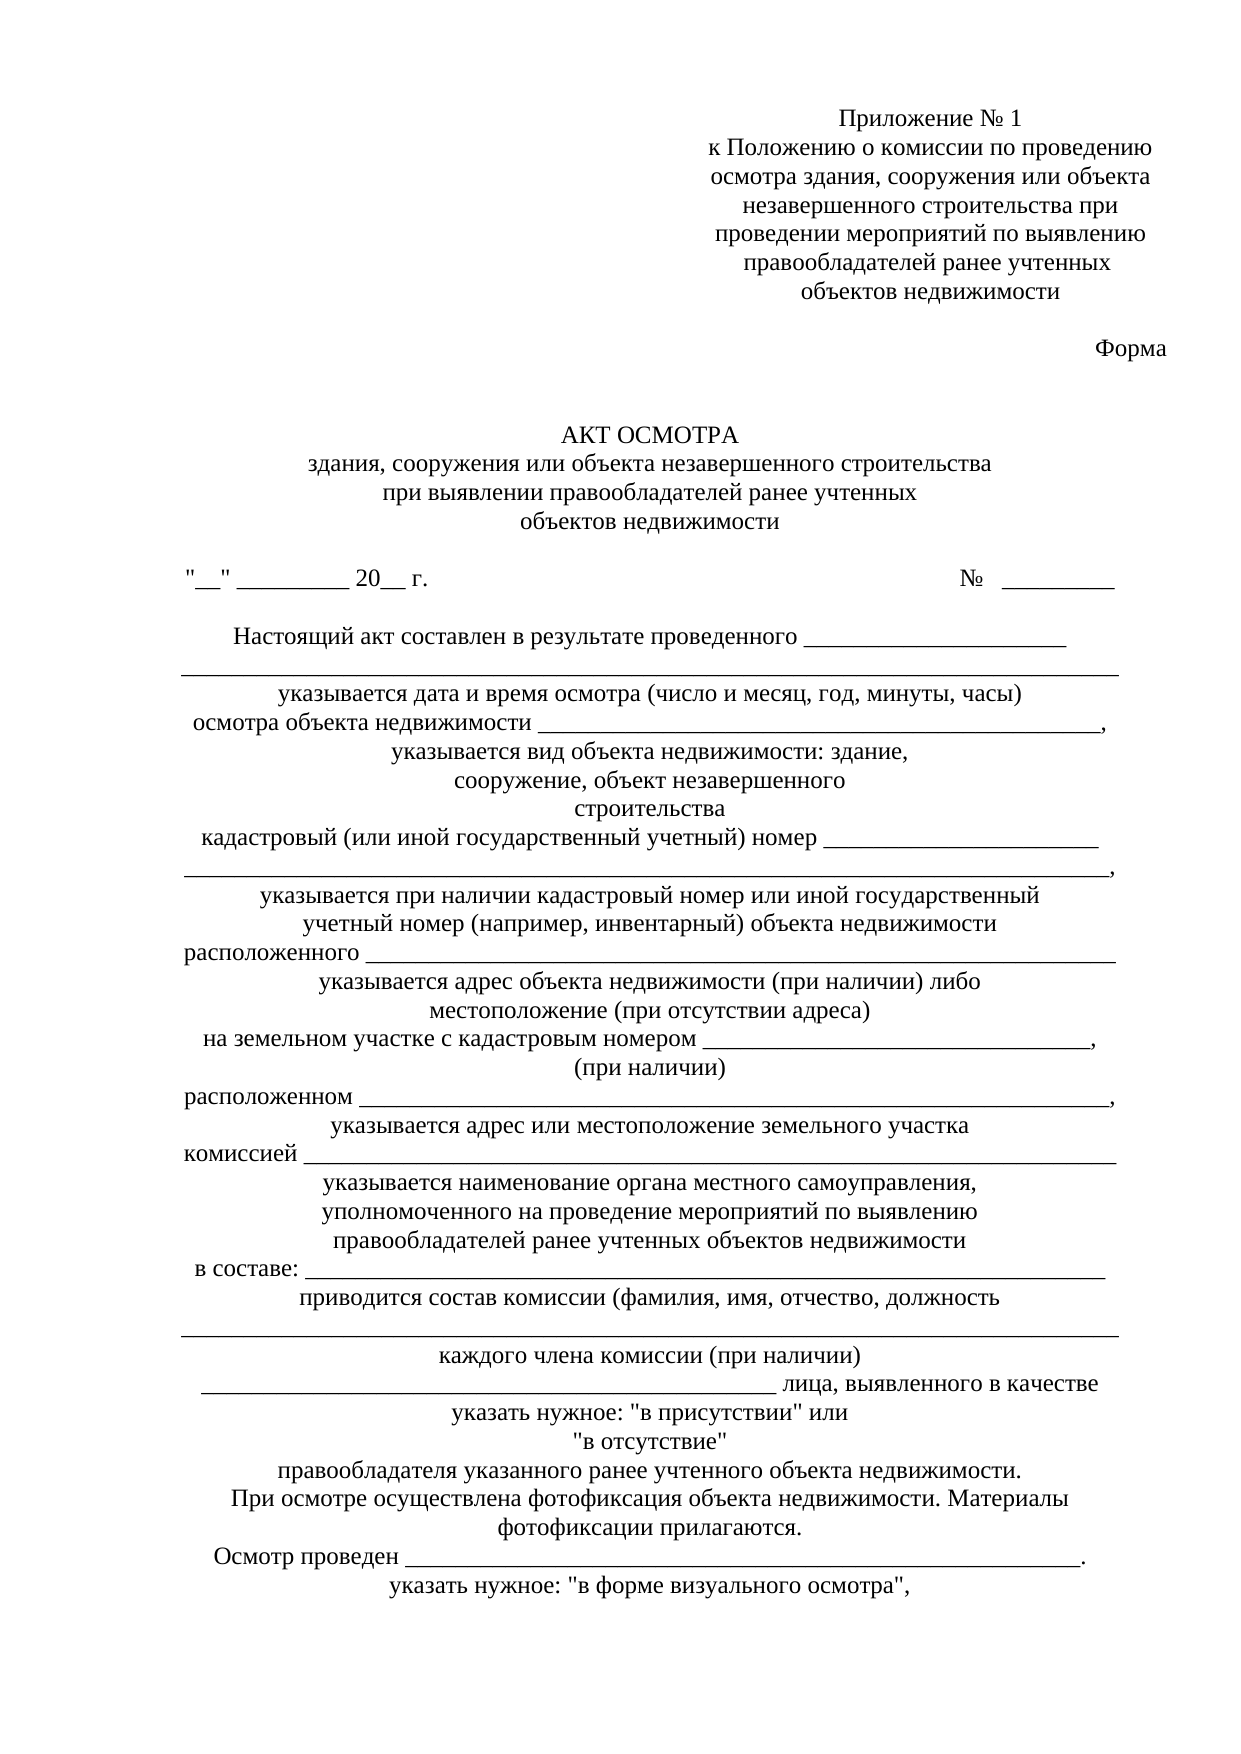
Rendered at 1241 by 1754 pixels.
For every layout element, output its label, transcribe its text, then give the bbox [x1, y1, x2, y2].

text на земельном участке с кадастровым номером _______________________________, [133, 1023, 1167, 1052]
text уполномоченного на проведение мероприятий по выявлению [133, 1196, 1167, 1225]
text Осмотр проведен ______________________________________________________. [133, 1541, 1167, 1570]
text осмотра объекта недвижимости _____________________________________________, [133, 707, 1167, 736]
text правообладателя указанного ранее учтенного объекта недвижимости. [133, 1455, 1167, 1483]
text указывается вид объекта недвижимости: здание, [133, 736, 1167, 765]
text здания, сооружения или объекта незавершенного строительства [133, 448, 1167, 477]
text фотофиксации прилагаются. [133, 1512, 1167, 1541]
text расположенного ____________________________________________________________ [133, 937, 1167, 966]
text указать нужное: "в форме визуального осмотра", [133, 1570, 1167, 1598]
text указывается наименование органа местного самоуправления, [133, 1167, 1167, 1196]
text ______________________________________________ лица, выявленного в качестве [133, 1368, 1167, 1397]
text ___________________________________________________________________________ [133, 1311, 1167, 1340]
text Настоящий акт составлен в результате проведенного _____________________ [133, 621, 1167, 650]
text При осмотре осуществлена фотофиксация объекта недвижимости. Материалы [133, 1483, 1167, 1512]
text строительства [133, 793, 1167, 822]
text при выявлении правообладателей ранее учтенных [133, 477, 1167, 506]
text сооружение, объект незавершенного [133, 765, 1167, 793]
text расположенном ____________________________________________________________, [133, 1081, 1167, 1110]
text АКТ ОСМОТРА [133, 420, 1167, 448]
text __________________________________________________________________________, [133, 851, 1167, 880]
text в составе: ________________________________________________________________ [133, 1253, 1167, 1282]
text указывается дата и время осмотра (число и месяц, год, минуты, часы) [133, 678, 1167, 707]
text Приложение № 1 [694, 103, 1167, 132]
text приводится состав комиссии (фамилия, имя, отчество, должность [133, 1282, 1167, 1311]
text каждого члена комиссии (при наличии) [133, 1340, 1167, 1368]
text указывается при наличии кадастровый номер или иной государственный [133, 880, 1167, 908]
text (при наличии) [133, 1052, 1167, 1081]
text "в отсутствие" [133, 1426, 1167, 1455]
text правообладателей ранее учтенных объектов недвижимости [133, 1225, 1167, 1253]
text комиссией _________________________________________________________________ [133, 1138, 1167, 1167]
text ___________________________________________________________________________ [133, 650, 1167, 678]
text объектов недвижимости [133, 506, 1167, 535]
text Форма [133, 333, 1167, 362]
text "__" _________ 20__ г. № _________ [133, 563, 1167, 592]
text кадастровый (или иной государственный учетный) номер ______________________ [133, 822, 1167, 851]
text местоположение (при отсутствии адреса) [133, 995, 1167, 1023]
text указывается адрес объекта недвижимости (при наличии) либо [133, 966, 1167, 995]
text указать нужное: "в присутствии" или [133, 1397, 1167, 1426]
text учетный номер (например, инвентарный) объекта недвижимости [133, 908, 1167, 937]
text указывается адрес или местоположение земельного участка [133, 1110, 1167, 1138]
text к Положению о комиссии по проведению осмотра здания, сооружения или объекта незавершенного строительства при проведении мероприятий по выявлению правообладателей ранее учтенных объектов недвижимости [694, 132, 1167, 305]
